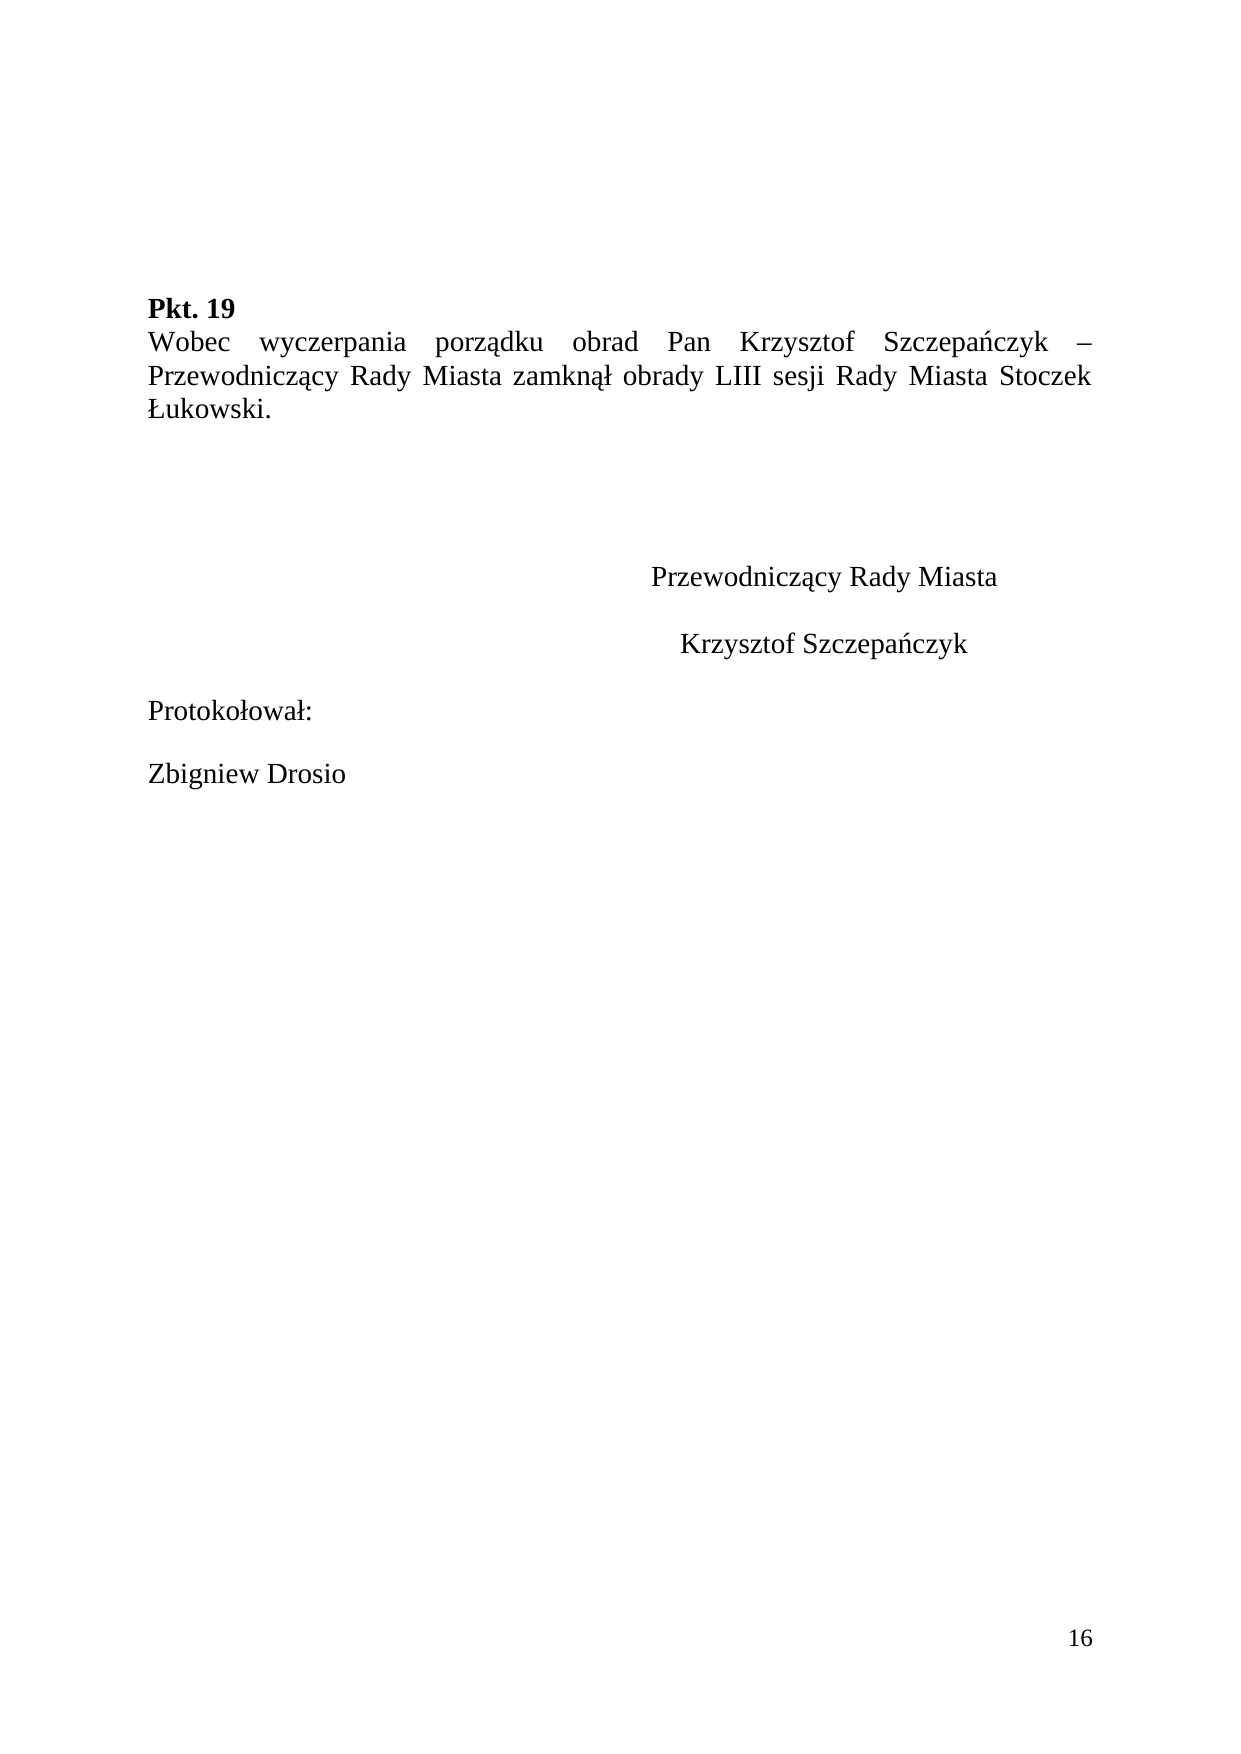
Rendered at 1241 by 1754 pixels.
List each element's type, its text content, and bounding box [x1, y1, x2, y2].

text Pkt. 19 [148, 291, 1092, 324]
text Przewodniczący Rady Miasta [148, 559, 1092, 593]
text Krzysztof Szczepańczyk [148, 626, 1092, 660]
text Zbigniew Drosio [148, 756, 1092, 789]
text Protokołował: [148, 693, 1092, 756]
text Wobec wyczerpania porządku obrad Pan Krzysztof Szczepańczyk – Przewodniczący Rady Miasta zamknął obrady LIII sesji Rady Miasta Stoczek Łukowski. [148, 324, 1092, 425]
